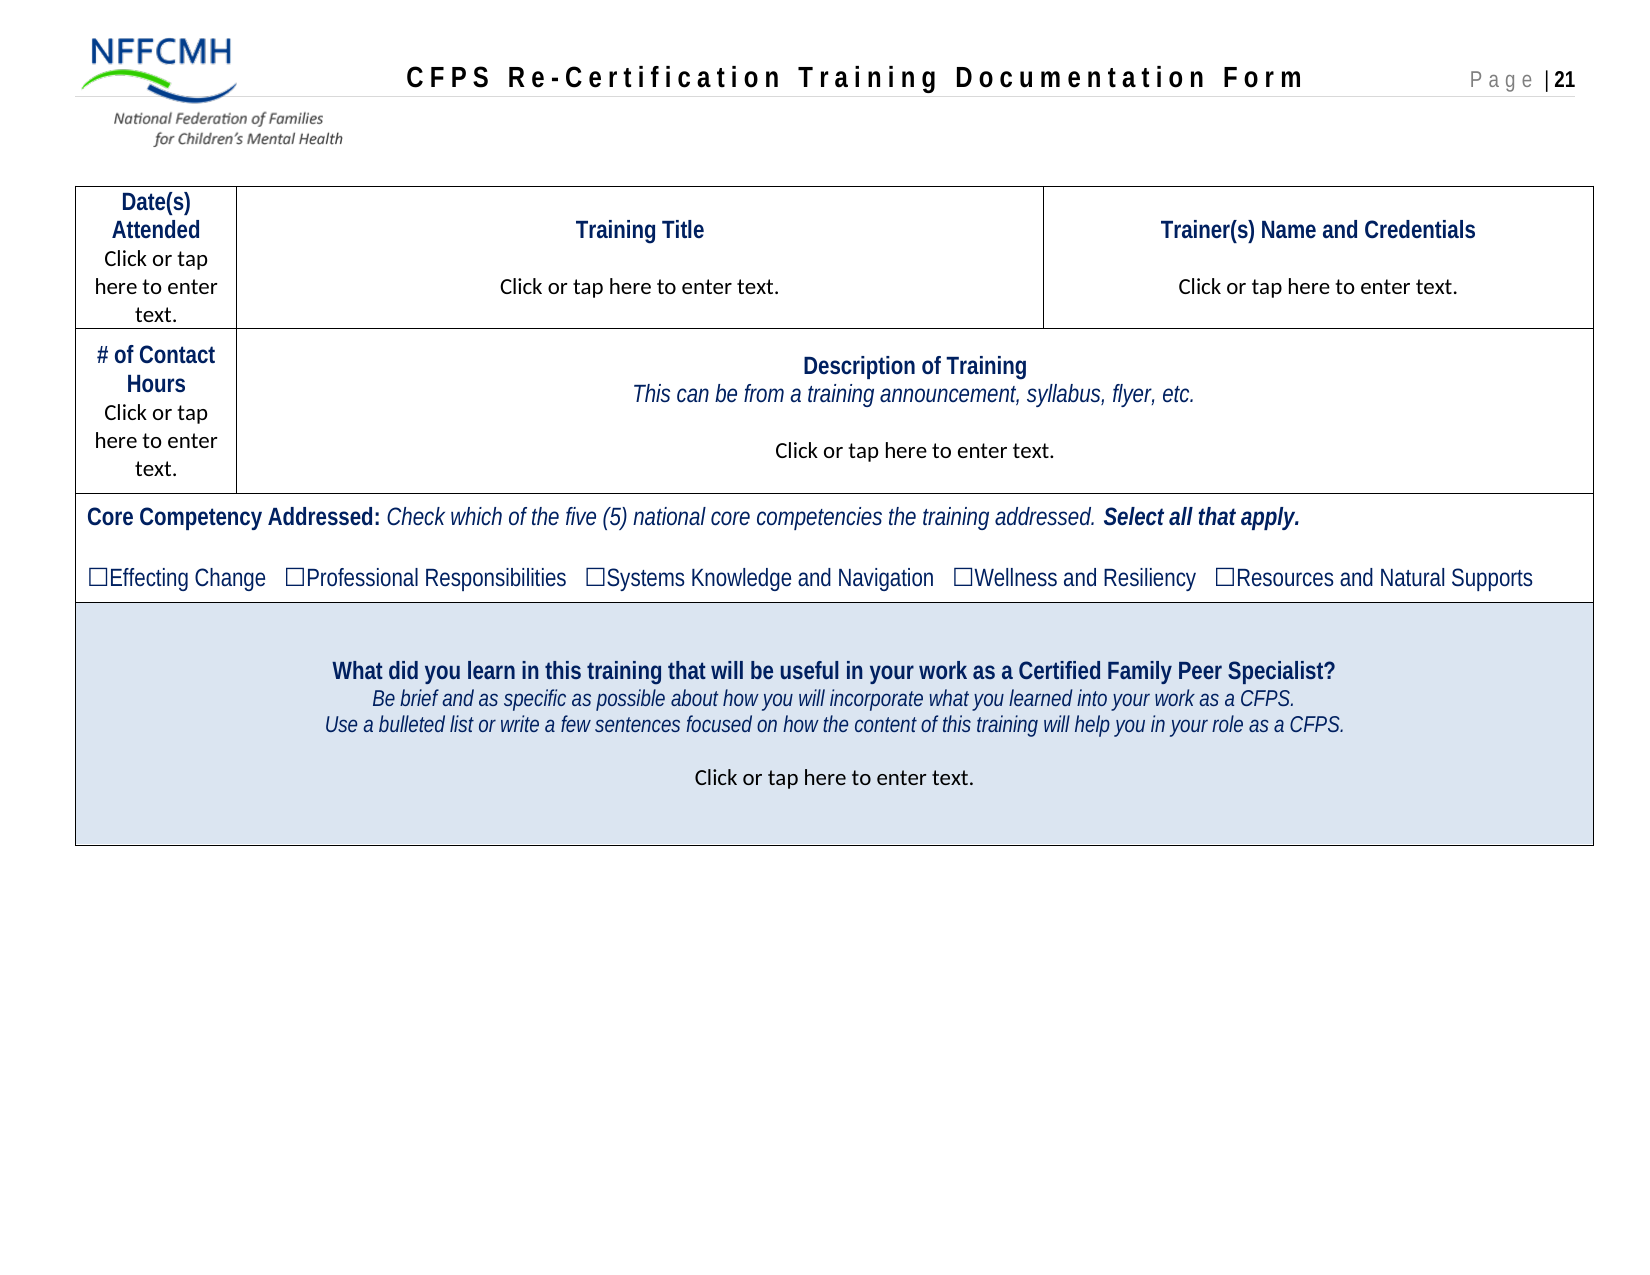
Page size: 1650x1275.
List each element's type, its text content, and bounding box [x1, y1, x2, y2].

table_cell Core Competency Addressed: Check which of the five (5) national core competencies the training addressed. Select all that apply. Effecting Change Professional Responsibilities Systems Knowledge and Navigation Wellness and Resiliency Resources and Natural Supports [76, 494, 1593, 602]
table_cell What did you learn in this training that will be useful in your work as a Certified Family Peer Specialist? Be brief and as specific as possible about how you will incorporate what you learned into your work as a CFPS. Use a bulleted list or write a few sentences focused on how the content of this training will help you in your role as a CFPS. [76, 603, 1593, 844]
table_cell # of Contact Hours [76, 329, 236, 493]
table_header Training Title [237, 187, 1043, 328]
table_cell Description of Training This can be from a training announcement, syllabus, flyer, etc. [237, 329, 1593, 493]
table_header Trainer(s) Name and Credentials [1044, 187, 1593, 328]
table_header Date(s) Attended [76, 187, 236, 328]
picture [70, 27, 346, 152]
